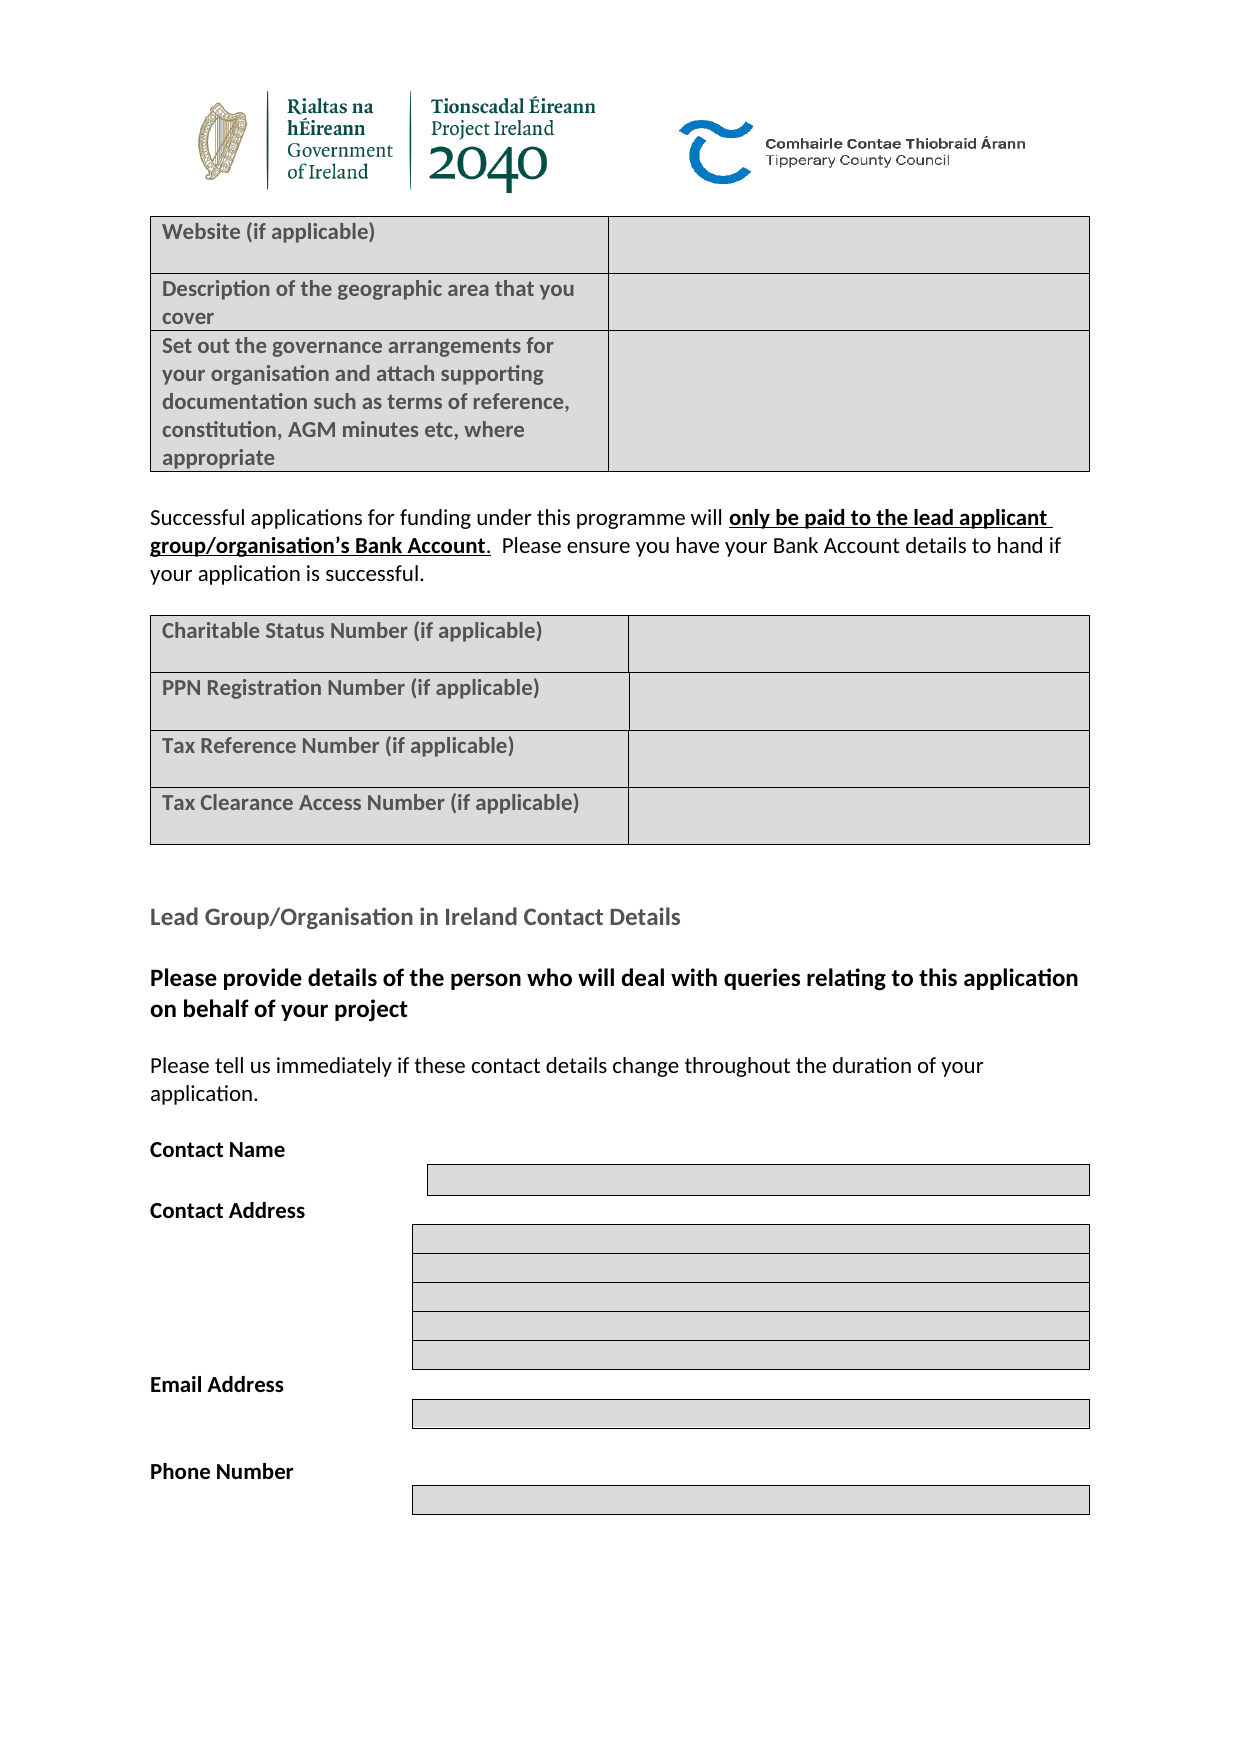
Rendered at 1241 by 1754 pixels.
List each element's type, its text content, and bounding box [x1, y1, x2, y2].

text Please tell us immediately if these contact details change throughout the duration of your application. [150, 1051, 1090, 1107]
table_header [428, 1165, 1089, 1195]
text Phone Number [150, 1457, 1090, 1485]
table_cell [630, 673, 1089, 730]
table_cell [413, 1283, 1089, 1311]
text Contact Name [150, 1135, 1090, 1163]
table_cell Tax Clearance Access Number (if applicable) [151, 788, 628, 844]
text Lead Group/Organisation in Ireland Contact Details [150, 901, 1090, 932]
table_header [413, 1400, 1089, 1427]
text Email Address [150, 1370, 1090, 1398]
table_cell [413, 1312, 1089, 1340]
table_cell [413, 1254, 1089, 1282]
text Successful applications for funding under this programme will only be paid to the lead applicant group/organisation’s Bank Account. Please ensure you have your Bank Account details to hand if your application is successful. [150, 503, 1090, 587]
table_cell PPN Registration Number (if applicable) [151, 673, 629, 730]
table_cell [609, 274, 1089, 330]
text Contact Address [150, 1196, 1090, 1224]
table_cell [629, 731, 1089, 787]
table_cell [609, 217, 1089, 273]
table_header [629, 616, 1089, 672]
table_header [413, 1486, 1089, 1514]
table_cell Tax Reference Number (if applicable) [151, 731, 628, 787]
table_cell [609, 331, 1089, 471]
table_cell Website (if applicable) [151, 217, 608, 273]
picture [150, 73, 1062, 216]
table_cell [413, 1341, 1089, 1369]
table_cell [629, 788, 1089, 844]
table_header Charitable Status Number (if applicable) [151, 616, 628, 672]
table_header [413, 1225, 1089, 1253]
table_cell Set out the governance arrangements for your organisation and attach supporting documentation such as terms of reference, constitution, AGM minutes etc, where appropriate [151, 331, 608, 471]
text Please provide details of the person who will deal with queries relating to this application on behalf of your project [150, 962, 1090, 1023]
table_cell Description of the geographic area that you cover [151, 274, 608, 330]
